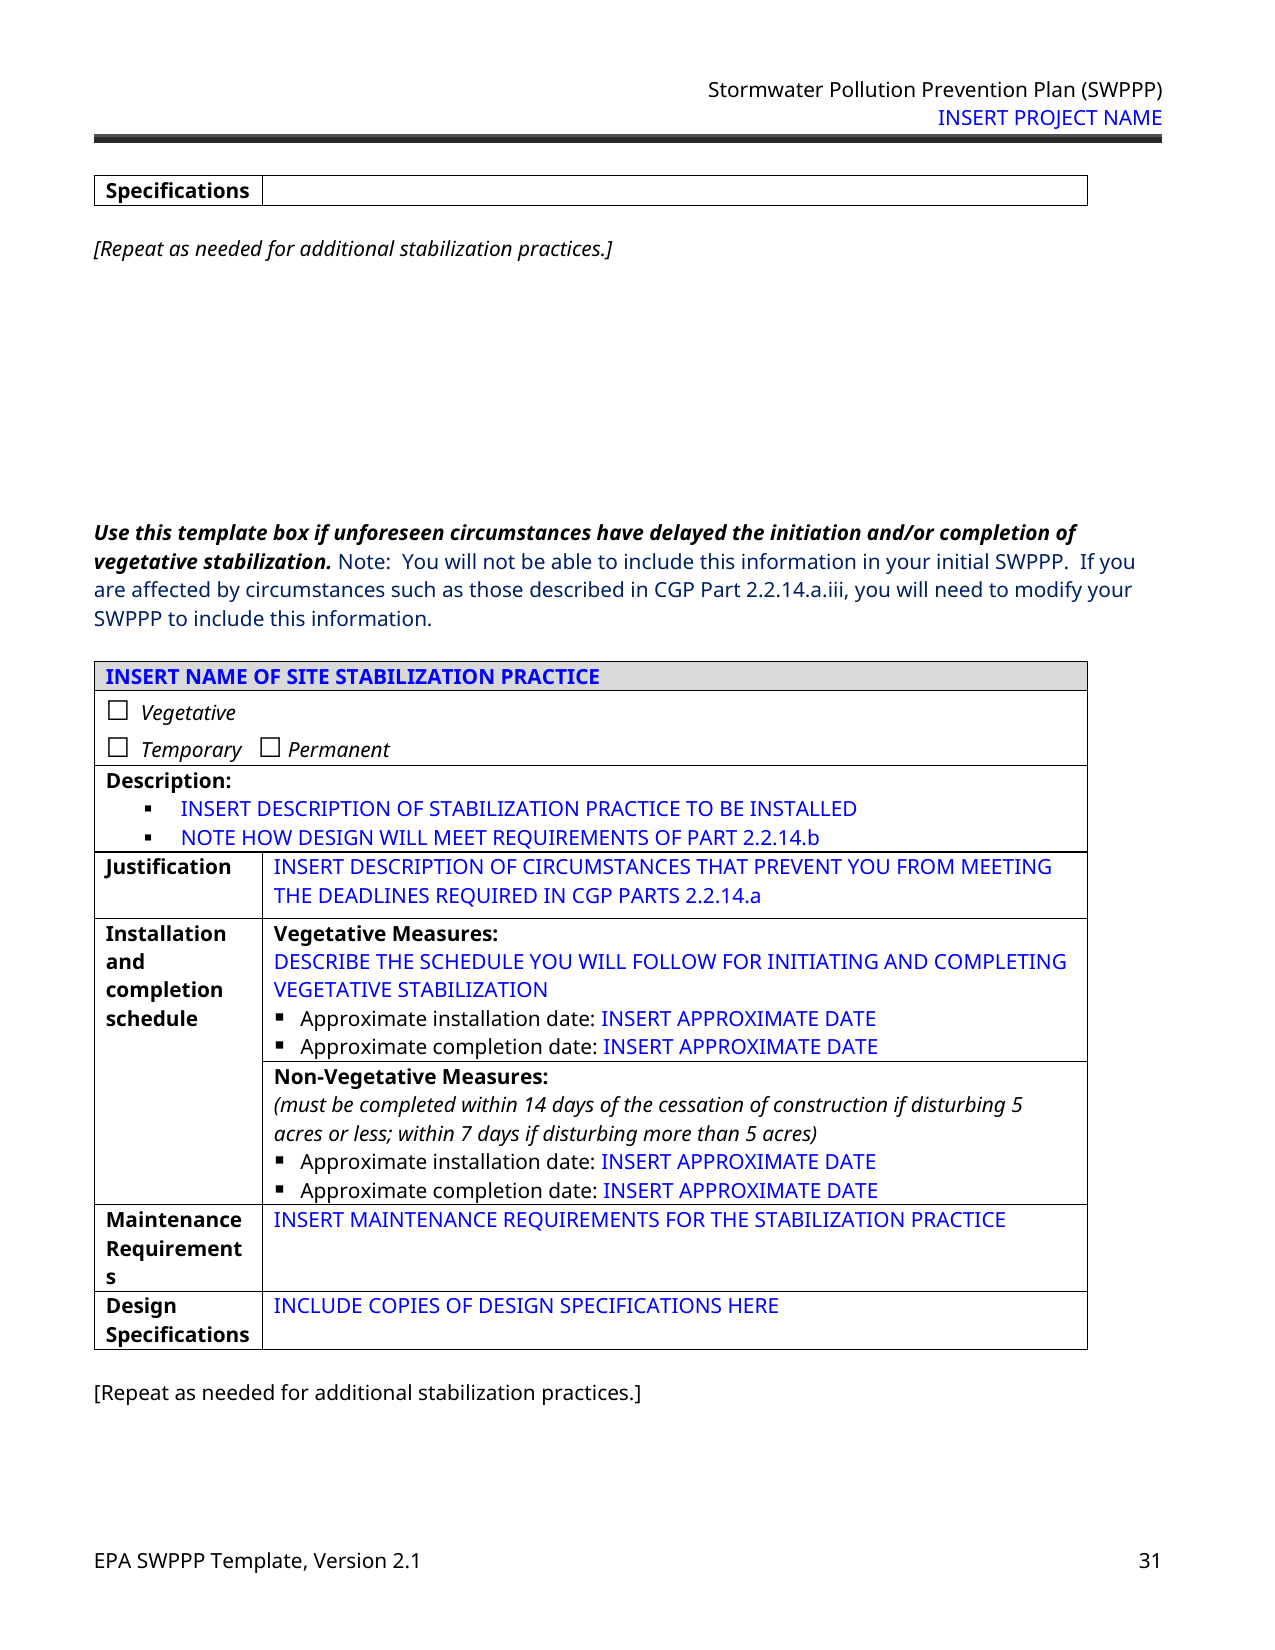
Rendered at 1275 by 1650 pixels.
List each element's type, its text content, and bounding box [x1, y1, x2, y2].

table_cell Vegetative Temporary Permanent [95, 691, 1087, 765]
table_cell Installation and completion schedule [95, 919, 262, 1204]
table_cell INSERT MAINTENANCE REQUIREMENTS FOR THE STABILIZATION PRACTICE [263, 1205, 1087, 1291]
table_cell Description: INSERT DESCRIPTION OF STABILIZATION PRACTICE TO BE INSTALLED NOTE HOW DESIGN WILL MEET REQUIREMENTS OF PART 2.2.14.b [95, 766, 1087, 851]
table_cell INCLUDE COPIES OF DESIGN SPECIFICATIONS HERE [263, 1292, 1087, 1348]
table_cell Design Specifications [95, 1292, 262, 1348]
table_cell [95, 176, 262, 205]
text [Repeat as needed for additional stabilization practices.] [94, 234, 1162, 263]
table_cell Vegetative Measures: DESCRIBE THE SCHEDULE YOU WILL FOLLOW FOR INITIATING AND COMPLETING VEGETATIVE STABILIZATION Approximate installation date: Approximate completion date: [263, 919, 1087, 1061]
table_cell Justification [95, 853, 262, 918]
table_cell Non-Vegetative Measures: (must be completed within 14 days of the cessation of construction if disturbing 5 acres or less; within 7 days if disturbing more than 5 acres) Approximate installation date: Approximate completion date: [263, 1062, 1087, 1204]
table_header INSERT NAME OF SITE STABILIZATION PRACTICE [95, 662, 1087, 690]
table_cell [263, 176, 1087, 205]
text [Repeat as needed for additional stabilization practices.] [94, 1378, 1162, 1406]
text Use this template box if unforeseen circumstances have delayed the initiation and/or completion of vegetative stabilization. Note: You will not be able to include this information in your initial SWPPP. If you are affected by circumstances such as those described in CGP Part 2.2.14.a.iii, you will need to modify your SWPPP to include this information. [94, 518, 1162, 632]
table_cell INSERT DESCRIPTION OF CIRCUMSTANCES THAT PREVENT YOU FROM MEETING THE DEADLINES REQUIRED IN CGP PARTS 2.2.14.a [263, 853, 1087, 918]
table_cell Maintenance Requirements [95, 1205, 262, 1291]
